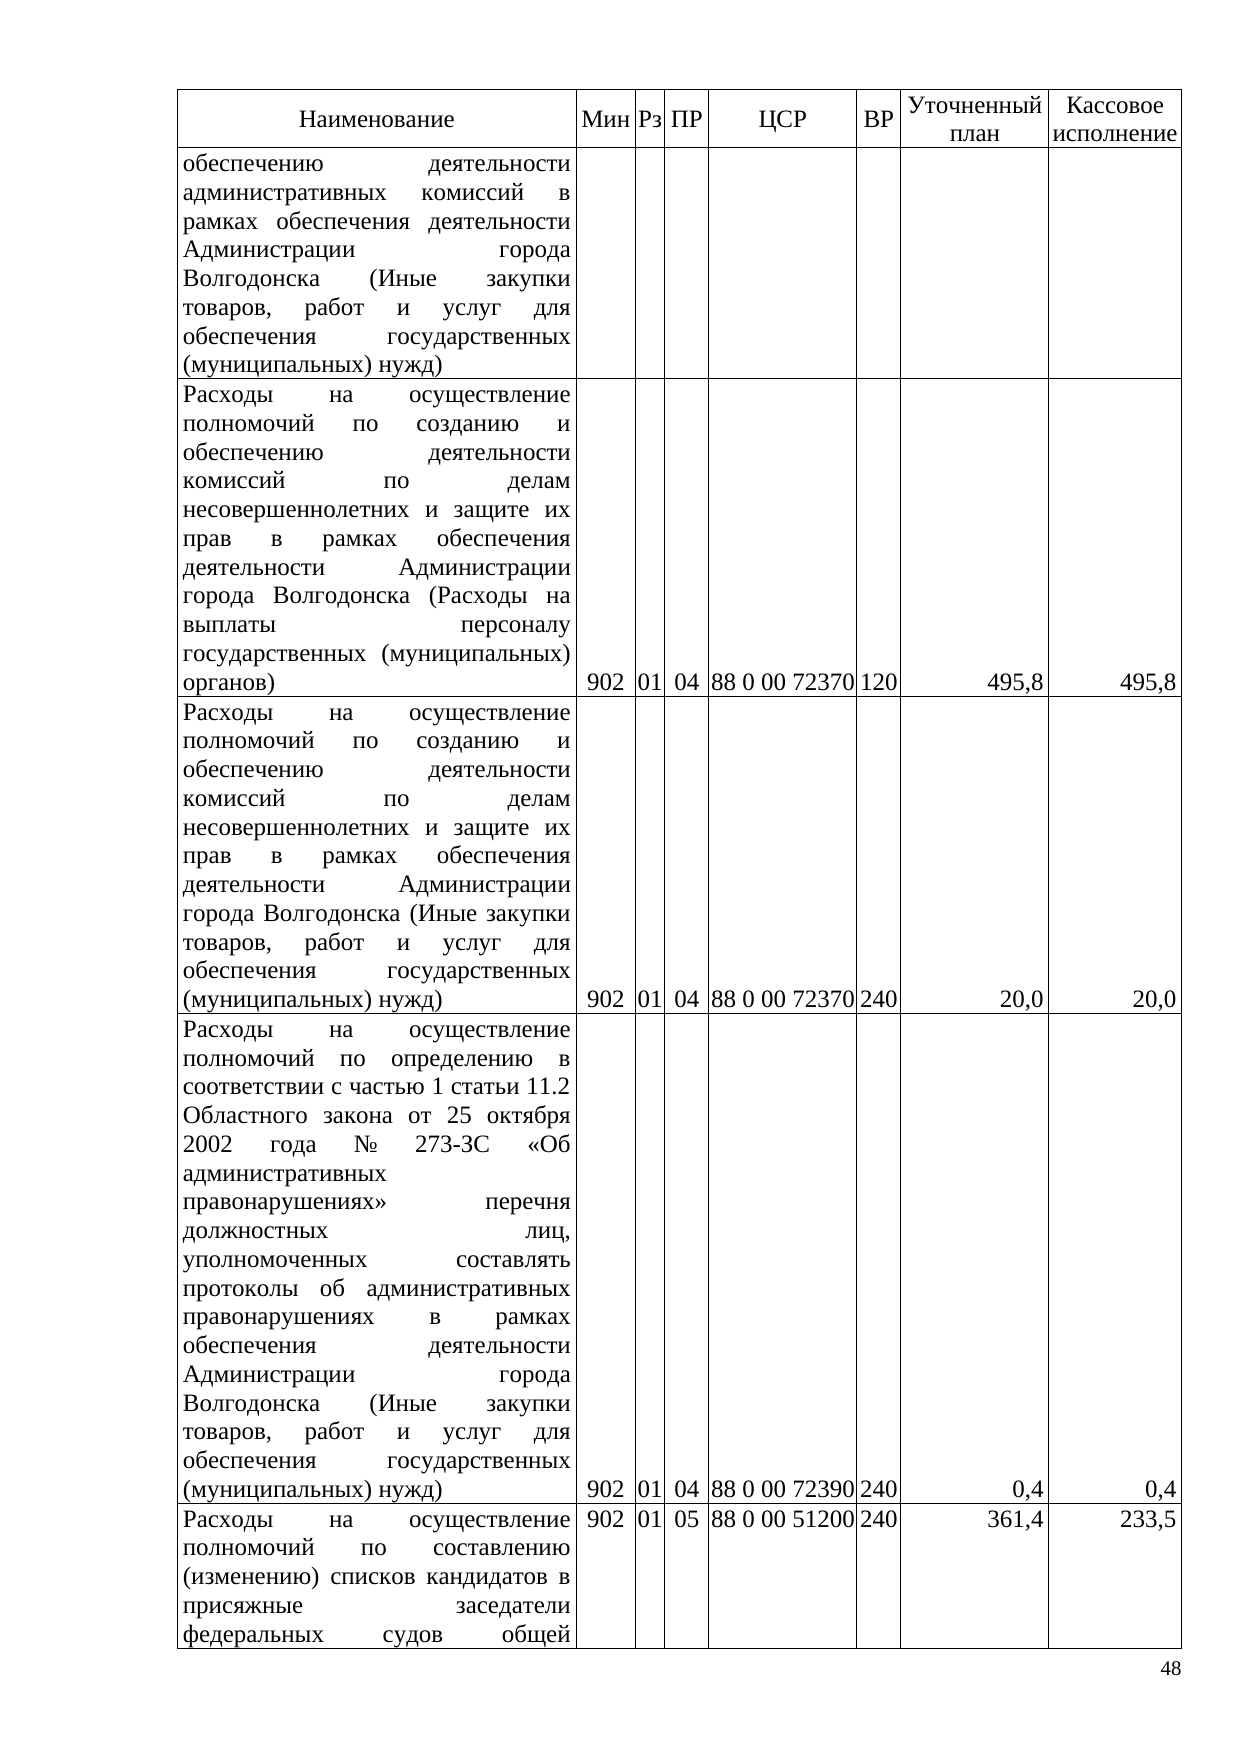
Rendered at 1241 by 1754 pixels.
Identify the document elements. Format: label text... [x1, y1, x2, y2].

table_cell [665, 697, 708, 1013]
table_header ВР [857, 90, 900, 147]
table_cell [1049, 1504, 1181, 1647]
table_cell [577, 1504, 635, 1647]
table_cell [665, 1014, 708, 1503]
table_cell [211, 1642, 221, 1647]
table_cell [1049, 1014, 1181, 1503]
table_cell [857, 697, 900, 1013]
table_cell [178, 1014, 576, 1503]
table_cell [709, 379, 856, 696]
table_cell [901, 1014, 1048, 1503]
table_header ПР [665, 90, 708, 147]
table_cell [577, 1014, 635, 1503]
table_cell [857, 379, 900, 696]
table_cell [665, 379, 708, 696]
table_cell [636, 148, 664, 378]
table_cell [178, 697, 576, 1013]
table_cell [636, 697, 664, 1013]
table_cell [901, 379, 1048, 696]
table_header Рз [636, 90, 664, 147]
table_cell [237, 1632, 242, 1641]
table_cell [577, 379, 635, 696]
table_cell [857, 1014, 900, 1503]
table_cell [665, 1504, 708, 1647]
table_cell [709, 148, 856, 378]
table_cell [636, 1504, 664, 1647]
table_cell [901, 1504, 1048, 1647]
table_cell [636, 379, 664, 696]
table_header Кассовое исполнение [1049, 90, 1181, 147]
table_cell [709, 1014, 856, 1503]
table_header Уточненный план [901, 90, 1048, 147]
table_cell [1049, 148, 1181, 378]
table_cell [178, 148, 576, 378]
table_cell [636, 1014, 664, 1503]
table_header ЦСР [709, 90, 856, 147]
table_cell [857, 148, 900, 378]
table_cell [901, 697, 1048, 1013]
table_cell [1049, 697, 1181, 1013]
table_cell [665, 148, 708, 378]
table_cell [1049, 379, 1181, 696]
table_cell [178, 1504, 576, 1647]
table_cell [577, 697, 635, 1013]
table_header Наименование [178, 90, 576, 147]
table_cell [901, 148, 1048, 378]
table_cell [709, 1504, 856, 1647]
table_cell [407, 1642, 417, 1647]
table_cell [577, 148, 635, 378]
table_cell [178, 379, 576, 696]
table_header Мин [577, 90, 635, 147]
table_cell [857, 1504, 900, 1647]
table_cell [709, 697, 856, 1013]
